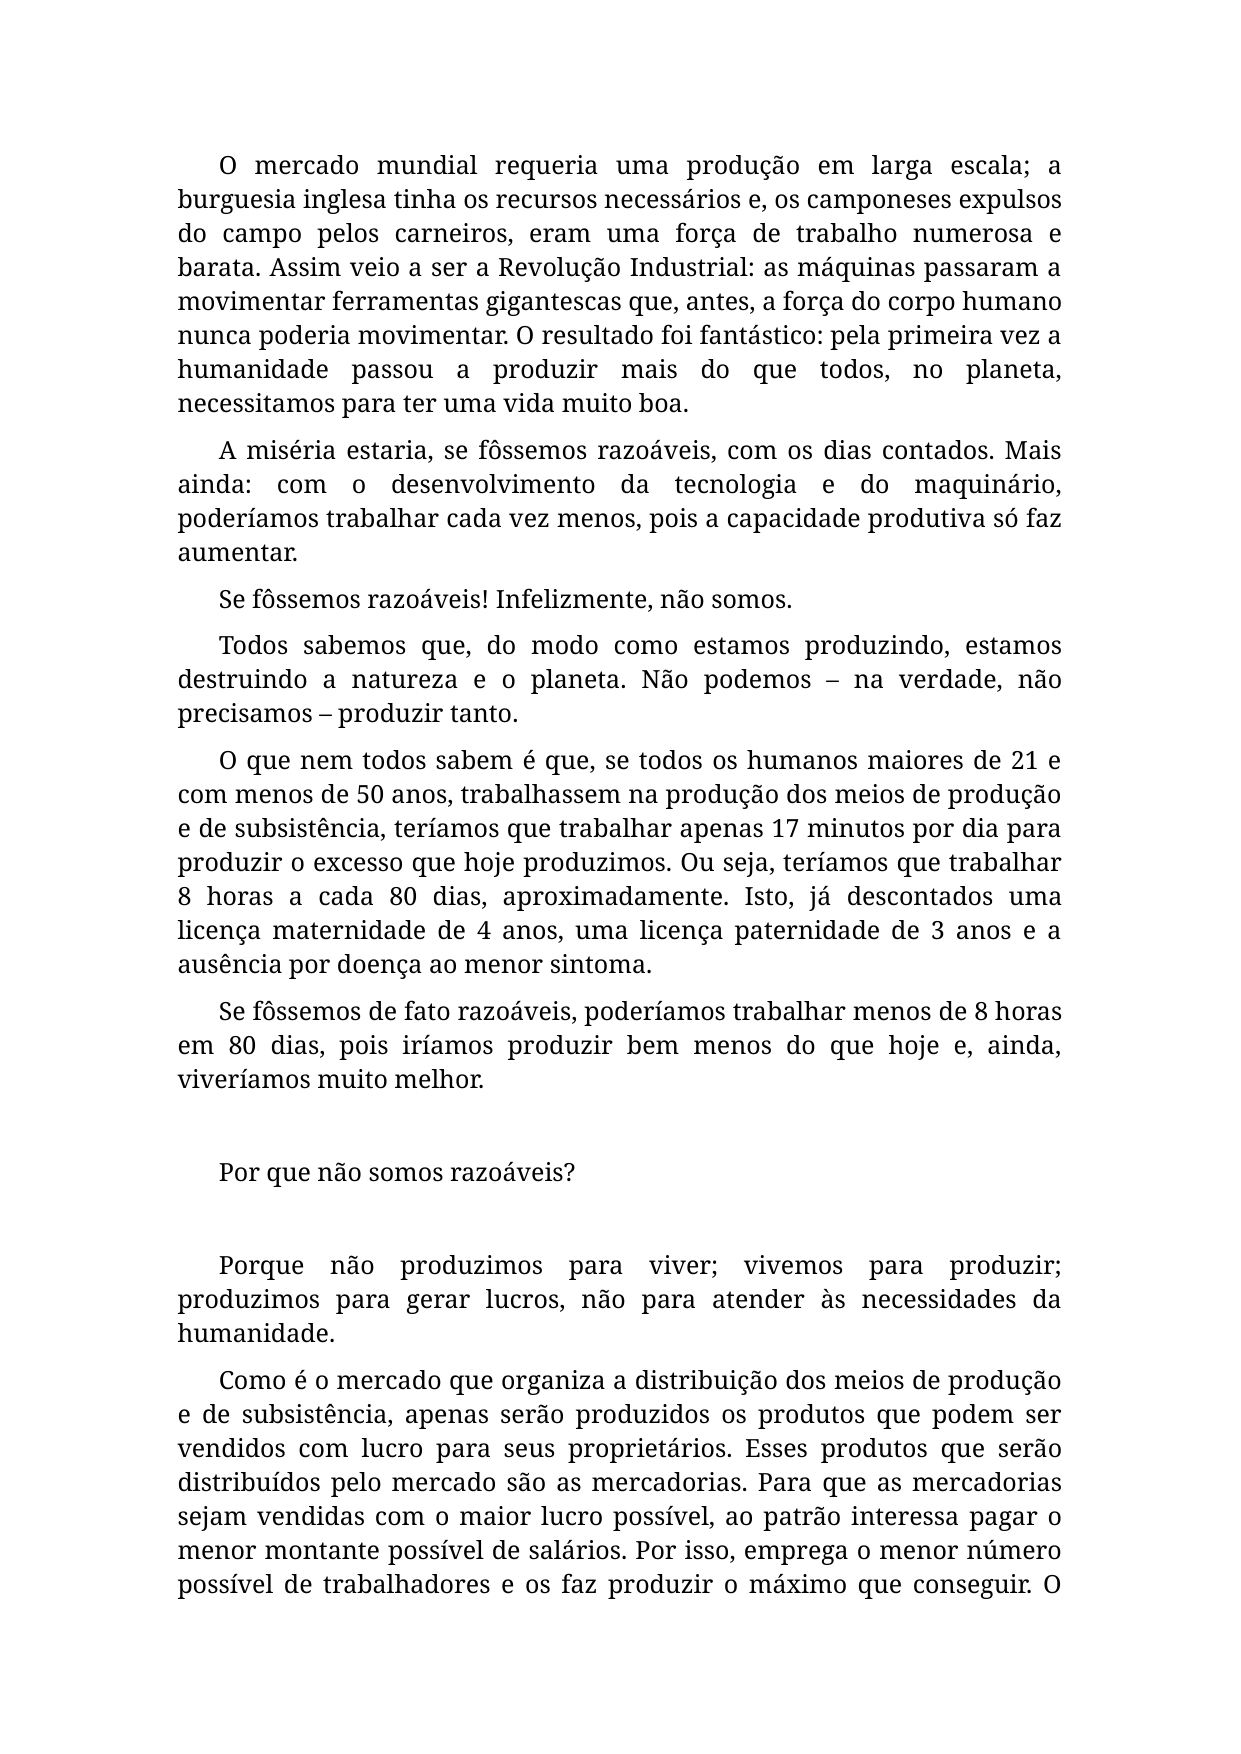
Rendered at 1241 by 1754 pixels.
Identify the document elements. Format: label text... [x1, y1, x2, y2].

text O mercado mundial requeria uma produção em larga escala; a burguesia inglesa tinha os recursos necessários e, os camponeses expulsos do campo pelos carneiros, eram uma força de trabalho numerosa e barata. Assim veio a ser a Revolução Industrial: as máquinas passaram a movimentar ferramentas gigantescas que, antes, a força do corpo humano nunca poderia movimentar. O resultado foi fantástico: pela primeira vez a humanidade passou a produzir mais do que todos, no planeta, necessitamos para ter uma vida muito boa. [177, 148, 1063, 420]
text O que nem todos sabem é que, se todos os humanos maiores de 21 e com menos de 50 anos, trabalhassem na produção dos meios de produção e de subsistência, teríamos que trabalhar apenas 17 minutos por dia para produzir o excesso que hoje produzimos. Ou seja, teríamos que trabalhar 8 horas a cada 80 dias, aproximadamente. Isto, já descontados uma licença maternidade de 4 anos, uma licença paternidade de 3 anos e a ausência por doença ao menor sintoma. [177, 743, 1063, 981]
text Porque não produzimos para viver; vivemos para produzir; produzimos para gerar lucros, não para atender às necessidades da humanidade. [177, 1248, 1063, 1350]
text Todos sabemos que, do modo como estamos produzindo, estamos destruindo a natureza e o planeta. Não podemos – na verdade, não precisamos – produzir tanto. [177, 628, 1063, 730]
text Por que não somos razoáveis? [177, 1155, 1063, 1189]
text Se fôssemos de fato razoáveis, poderíamos trabalhar menos de 8 horas em 80 dias, pois iríamos produzir bem menos do que hoje e, ainda, viveríamos muito melhor. [177, 993, 1063, 1096]
text A miséria estaria, se fôssemos razoáveis, com os dias contados. Mais ainda: com o desenvolvimento da tecnologia e do maquinário, poderíamos trabalhar cada vez menos, pois a capacidade produtiva só faz aumentar. [177, 433, 1063, 569]
text Se fôssemos razoáveis! Infelizmente, não somos. [177, 581, 1063, 615]
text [177, 1363, 1063, 1601]
